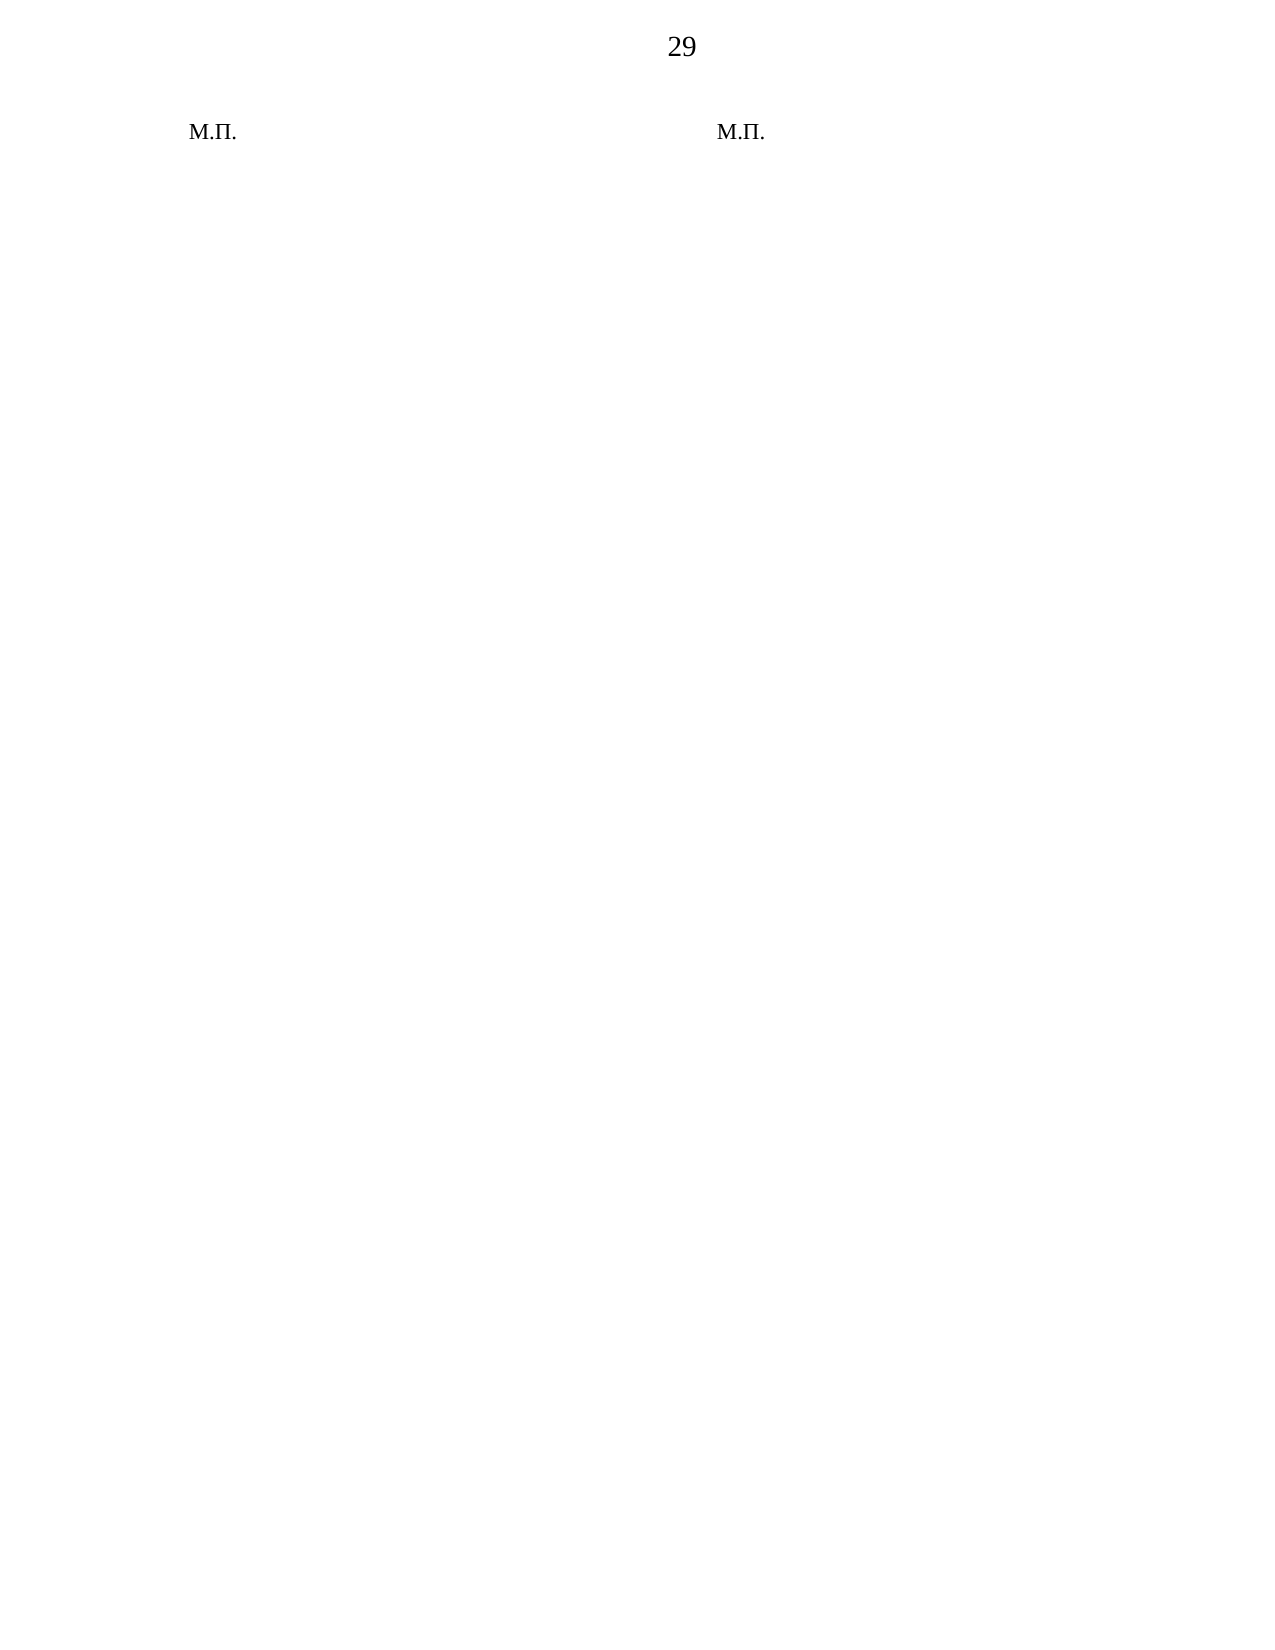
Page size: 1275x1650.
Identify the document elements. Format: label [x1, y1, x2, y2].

table_cell [177, 118, 705, 144]
table_cell [705, 118, 1275, 144]
